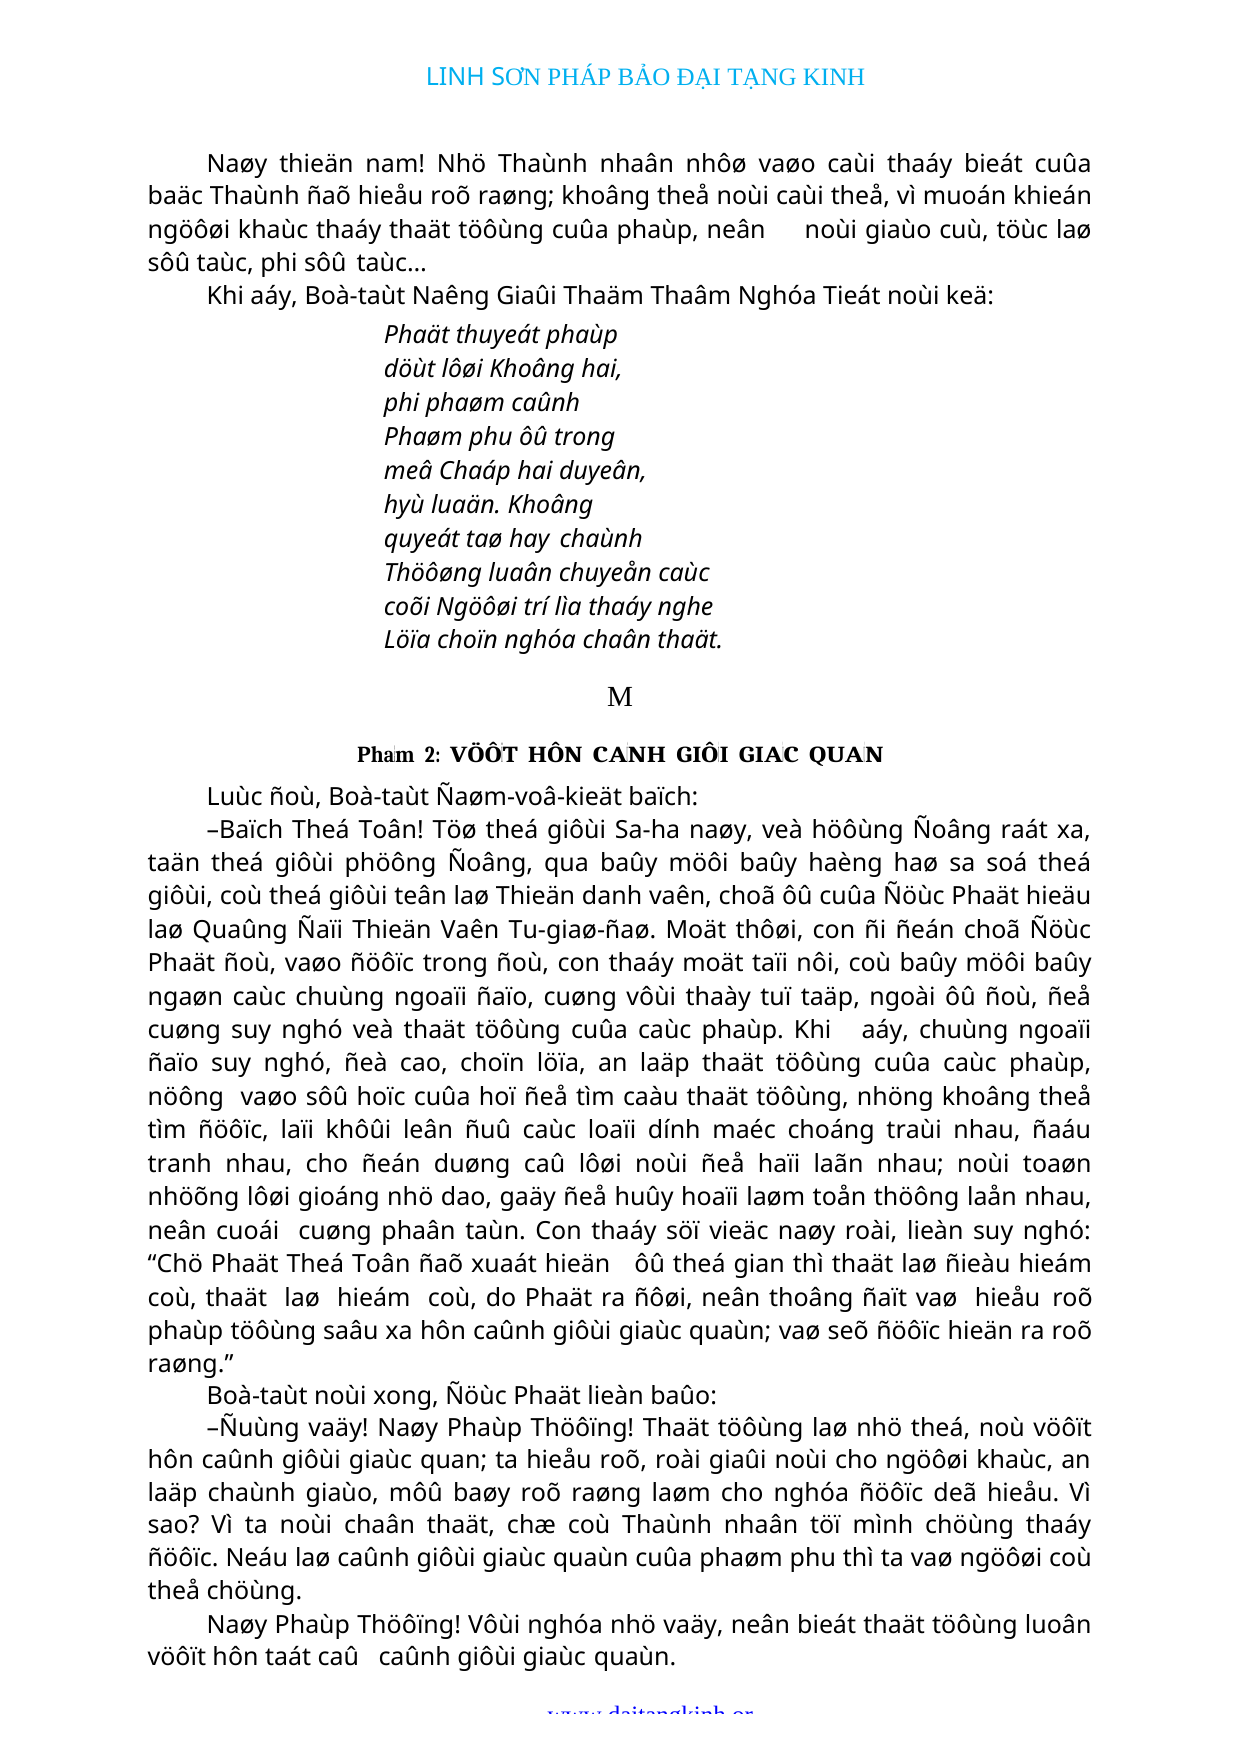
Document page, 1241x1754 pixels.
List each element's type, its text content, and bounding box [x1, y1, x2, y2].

text Phaåm 2: VÖÔÏT HÔN CAÛNH GIÔÙI GIAÙC QUAÙN [350, 741, 890, 768]
text Thöôøng luaân chuyeån caùc coõi Ngöôøi trí lìa thaáy nghe [384, 555, 733, 623]
text Luùc ñoù, Boà-taùt Ñaøm-voâ-kieät baïch: [206, 779, 1105, 812]
subtitle M [135, 679, 1104, 712]
text Naøy Phaùp Thöôïng! Vôùi nghóa nhö vaäy, neân bieát thaät töôùng luoân vöôït hôn taát caû caûnh giôùi giaùc quaùn. [147, 1607, 1093, 1673]
text Phaät thuyeát phaùp döùt lôøi Khoâng hai, phi phaøm caûnh Phaøm phu ôû trong meâ Chaáp hai duyeân, hyù luaän. Khoâng quyeát taø hay chaùnh [384, 316, 660, 555]
text –Ñuùng vaäy! Naøy Phaùp Thöôïng! Thaät töôùng laø nhö theá, noù vöôït hôn caûnh giôùi giaùc quan; ta hieåu roõ, roài giaûi noùi cho ngöôøi khaùc, an laäp chaùnh giaùo, môû baøy roõ raøng laøm cho nghóa ñöôïc deã hieåu. Vì sao? Vì ta noùi chaân thaät, chæ coù Thaùnh nhaân töï mình chöùng thaáy ñöôïc. Neáu laø caûnh giôùi giaùc quaùn cuûa phaøm phu thì ta vaø ngöôøi coù theå chöùng. [147, 1411, 1093, 1607]
text Boà-taùt noùi xong, Ñöùc Phaät lieàn baûo: [206, 1380, 1105, 1410]
text Khi aáy, Boà-taùt Naêng Giaûi Thaäm Thaâm Nghóa Tieát noùi keä: [206, 279, 1105, 311]
text Naøy thieän nam! Nhö Thaùnh nhaân nhôø vaøo caùi thaáy bieát cuûa baäc Thaùnh ñaõ hieåu roõ raøng; khoâng theå noùi caùi theå, vì muoán khieán ngöôøi khaùc thaáy thaät töôùng cuûa phaùp, neân noùi giaùo cuù, töùc laø sôû taùc, phi sôû taùc… [147, 145, 1093, 279]
text Löïa choïn nghóa chaân thaät. [384, 623, 1105, 655]
text –Baïch Theá Toân! Töø theá giôùi Sa-ha naøy, veà höôùng Ñoâng raát xa, taän theá giôùi phöông Ñoâng, qua baûy möôi baûy haèng haø sa soá theá giôùi, coù theá giôùi teân laø Thieän danh vaên, choã ôû cuûa Ñöùc Phaät hieäu laø Quaûng Ñaïi Thieän Vaên Tu-giaø-ñaø. Moät thôøi, con ñi ñeán choã Ñöùc Phaät ñoù, vaøo ñöôïc trong ñoù, con thaáy moät taïi nôi, coù baûy möôi baûy ngaøn caùc chuùng ngoaïi ñaïo, cuøng vôùi thaày tuï taäp, ngoài ôû ñoù, ñeå cuøng suy nghó veà thaät töôùng cuûa caùc phaùp. Khi aáy, chuùng ngoaïi ñaïo suy nghó, ñeà cao, choïn löïa, an laäp thaät töôùng cuûa caùc phaùp, nöông vaøo sôû hoïc cuûa hoï ñeå tìm caàu thaät töôùng, nhöng khoâng theå tìm ñöôïc, laïi khôûi leân ñuû caùc loaïi dính maéc choáng traùi nhau, ñaáu tranh nhau, cho ñeán duøng caû lôøi noùi ñeå haïi laãn nhau; noùi toaøn nhöõng lôøi gioáng nhö dao, gaäy ñeå huûy hoaïi laøm toån thöông laån nhau, neân cuoái cuøng phaân taùn. Con thaáy söï vieäc naøy roài, lieàn suy nghó: “Chö Phaät Theá Toân ñaõ xuaát hieän ôû theá gian thì thaät laø ñieàu hieám coù, thaät laø hieám coù, do Phaät ra ñôøi, neân thoâng ñaït vaø hieåu roõ phaùp töôùng saâu xa hôn caûnh giôùi giaùc quaùn; vaø seõ ñöôïc hieän ra roõ raøng.” [147, 812, 1093, 1380]
